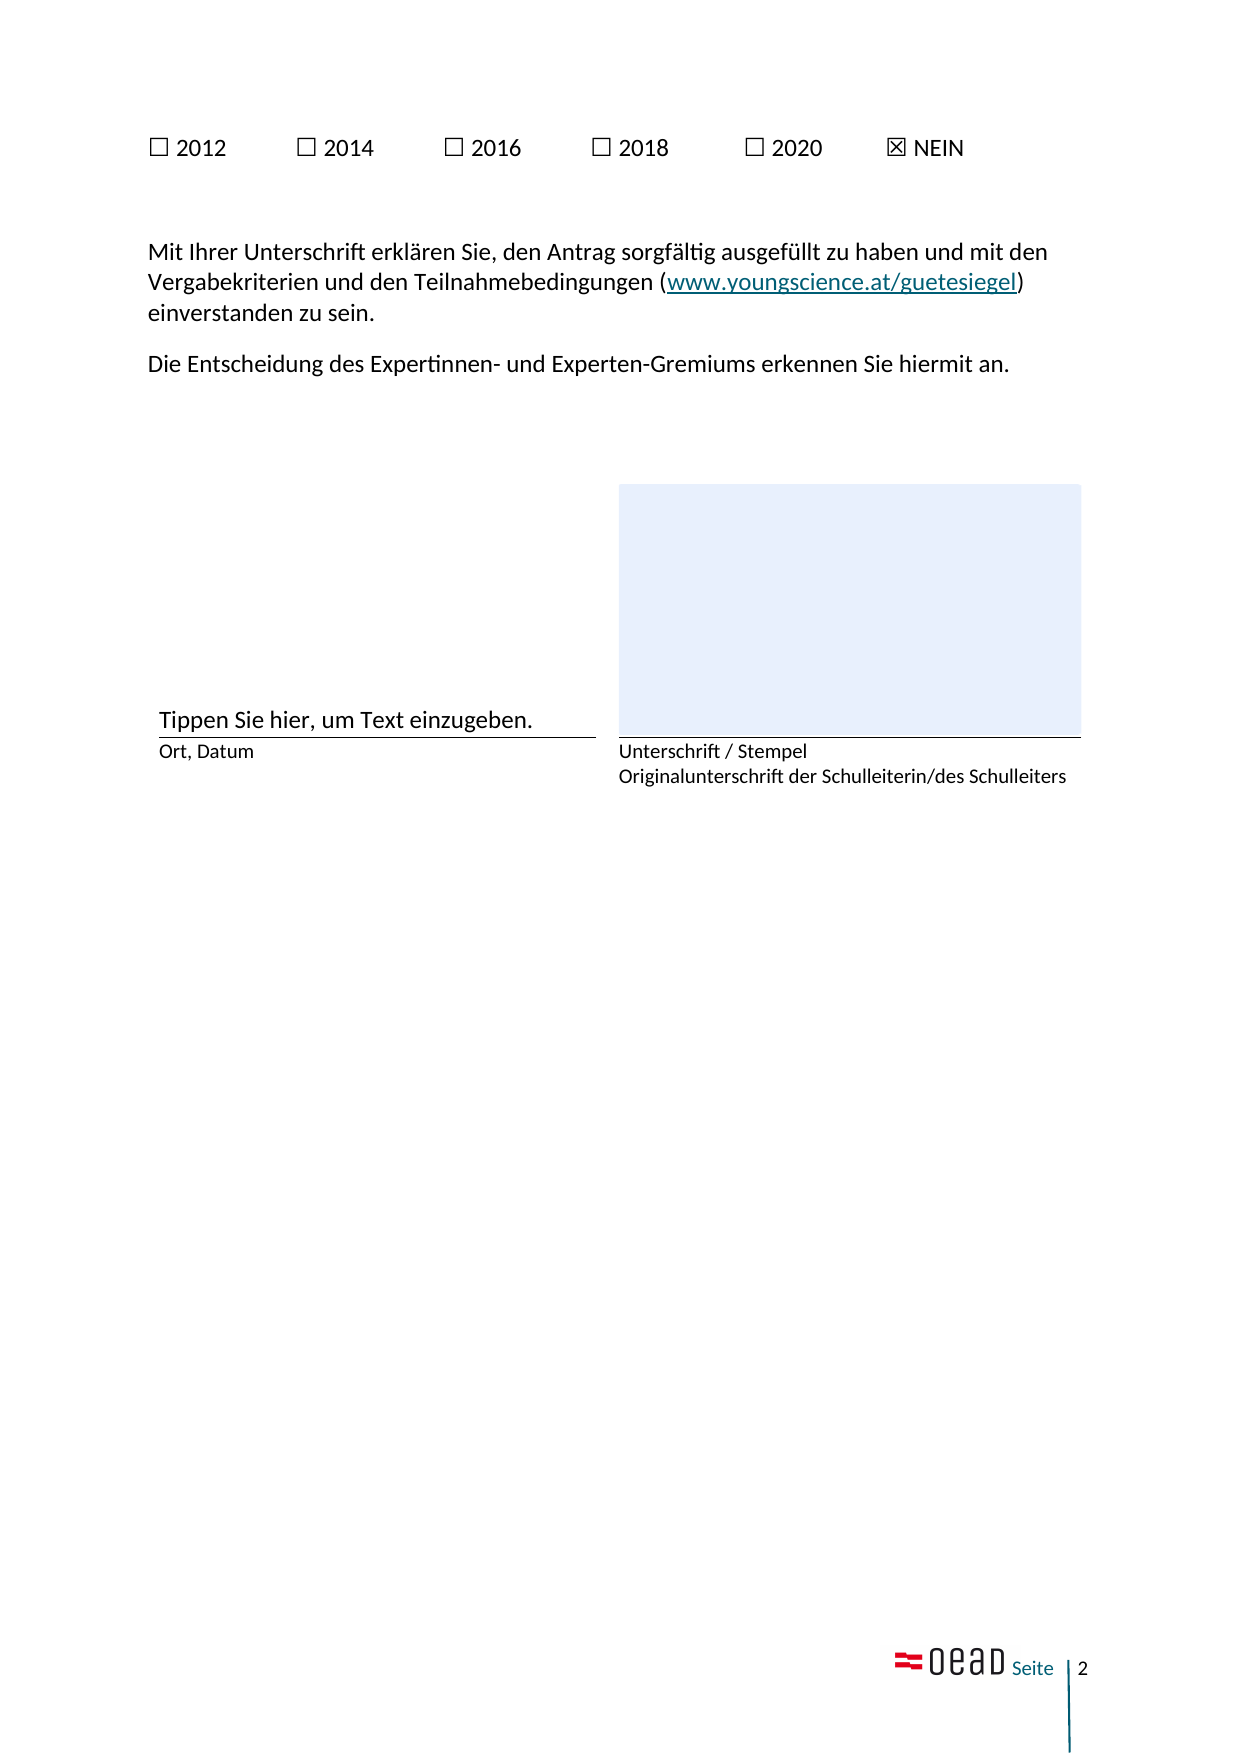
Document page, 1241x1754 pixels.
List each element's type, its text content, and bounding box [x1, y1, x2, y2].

picture [880, 1645, 1022, 1680]
table_header Unterschrift / Stempel Originalunterschrift der Schulleiterin/des Schulleiters [608, 379, 1092, 810]
text 2012 2014 2016 2018 2020 NEIN [148, 129, 1092, 163]
text Die Entscheidung des Expertinnen- und Experten-Gremiums erkennen Sie hiermit an. [148, 348, 1092, 378]
table_header Ort, Datum [148, 379, 607, 810]
picture [618, 484, 1082, 735]
text Mit Ihrer Unterschrift erklären Sie, den Antrag sorgfältig ausgefüllt zu haben und mit den Vergabekriterien und den Teilnahmebedingungen (www.youngscience.at/guetesiegel) einverstanden zu sein. [148, 236, 1092, 327]
